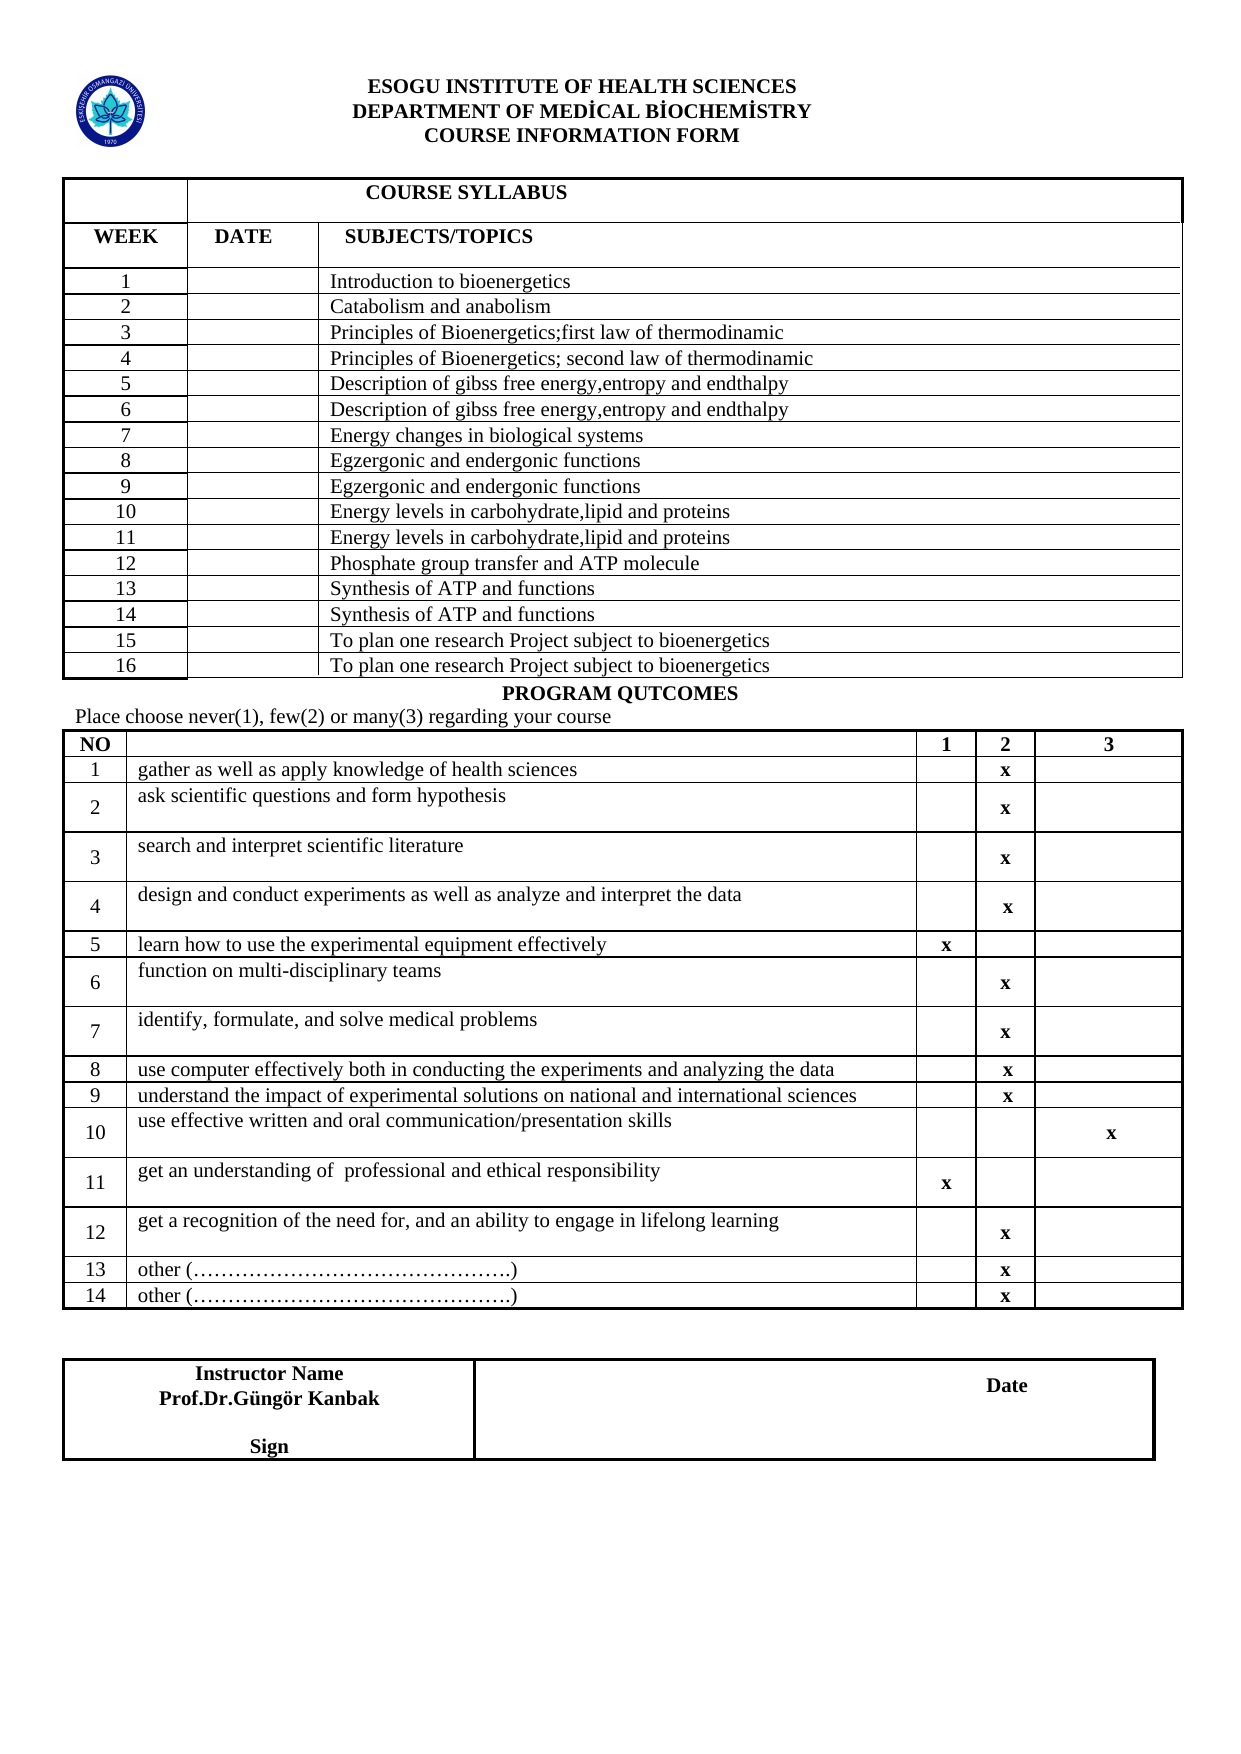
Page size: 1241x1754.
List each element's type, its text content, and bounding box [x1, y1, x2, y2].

table_cell [1036, 1057, 1181, 1081]
text PROGRAM QUTCOMES [75, 680, 1165, 704]
table_cell x [977, 958, 1034, 1006]
table_cell 8 [65, 448, 187, 472]
table_cell Egzergonic and endergonic functions [319, 472, 1182, 498]
table_cell x [1036, 1108, 1181, 1156]
table_cell 6 [65, 958, 126, 1006]
table_cell x [977, 1083, 1034, 1107]
table_cell 11 [65, 525, 187, 549]
table_cell Energy levels in carbohydrate,lipid and proteins [319, 498, 1182, 523]
table_cell [1036, 783, 1181, 831]
table_cell 3 [65, 320, 187, 344]
table_cell 4 [65, 882, 126, 930]
table_cell [188, 345, 318, 370]
table_cell [1036, 1158, 1181, 1206]
table_cell x [977, 1007, 1034, 1055]
table_cell [188, 601, 318, 626]
table_cell ask scientific questions and form hypothesis [127, 783, 916, 831]
table_cell [917, 1208, 975, 1256]
table_cell 14 [65, 602, 187, 626]
table_cell x [977, 1208, 1034, 1256]
table_cell [917, 958, 975, 1006]
table_cell [188, 268, 318, 293]
table_cell Description of gibss free energy,entropy and endthalpy [319, 395, 1182, 421]
table_cell 2 [65, 783, 126, 831]
table_cell 8 [65, 1057, 126, 1081]
table_cell gather as well as apply knowledge of health sciences [127, 757, 916, 781]
table_cell 15 [65, 628, 187, 652]
table_cell 9 [65, 1083, 126, 1107]
table_cell design and conduct experiments as well as analyze and interpret the data [127, 882, 916, 930]
table_cell Egzergonic and endergonic functions [319, 447, 1182, 472]
table_cell x [977, 757, 1034, 781]
table_cell 12 [65, 1208, 126, 1256]
table_cell [1036, 1007, 1181, 1055]
table_cell 11 [65, 1158, 126, 1206]
table_cell [1036, 882, 1181, 930]
text Place choose never(1), few(2) or many(3) regarding your course [75, 704, 1165, 728]
table_header [127, 732, 916, 756]
table_cell [188, 550, 318, 575]
table_header [65, 180, 187, 222]
table_cell Synthesis of ATP and functions [319, 600, 1182, 626]
table_cell Phosphate group transfer and ATP molecule [319, 549, 1182, 575]
table_cell 10 [65, 500, 187, 523]
table_cell Introduction to bioenergetics [319, 267, 1182, 293]
table_cell 7 [65, 423, 187, 447]
table_cell 14 [65, 1283, 126, 1307]
table_cell [188, 653, 319, 677]
table_cell 10 [65, 1108, 126, 1156]
table_cell [917, 1083, 975, 1107]
table_cell SUBJECTS/TOPICS [319, 222, 1182, 267]
table_cell [917, 783, 975, 831]
table_cell [188, 422, 318, 447]
table_cell x [977, 1257, 1034, 1281]
table_cell x [977, 833, 1034, 881]
table_cell [977, 1158, 1034, 1206]
table_cell [917, 1283, 975, 1307]
table_cell To plan one research Project subject to bioenergetics [319, 626, 1182, 652]
table_cell [977, 1108, 1034, 1156]
picture [75, 73, 146, 149]
table_cell [1036, 958, 1181, 1006]
table_cell use computer effectively both in conducting the experiments and analyzing the data [127, 1057, 916, 1081]
table_cell [1036, 833, 1181, 881]
table_cell [977, 932, 1034, 956]
table_cell [188, 473, 318, 498]
table_cell 3 [65, 833, 126, 881]
table_cell learn how to use the experimental equipment effectively [127, 932, 916, 956]
table_cell 13 [65, 576, 187, 600]
table_cell x [917, 932, 975, 956]
table_cell WEEK [65, 224, 187, 267]
table_header COURSE SYLLABUS [188, 180, 1181, 222]
table_cell 9 [65, 474, 187, 498]
table_cell other (……………………………………….) [127, 1283, 916, 1307]
table_cell 5 [65, 932, 126, 956]
table_cell 16 [65, 653, 187, 677]
table_header Date [476, 1361, 1152, 1458]
table_header 2 [977, 732, 1034, 756]
table_cell [188, 499, 318, 523]
table_cell x [977, 783, 1034, 831]
table_cell 1 [65, 269, 187, 293]
table_cell [917, 1108, 975, 1156]
table_cell [1036, 1208, 1181, 1256]
table_cell 1 [65, 757, 126, 781]
table_cell Catabolism and anabolism [319, 293, 1182, 318]
table_cell Energy levels in carbohydrate,lipid and proteins [319, 524, 1182, 549]
table_header Instructor Name Prof.Dr.Güngör Kanbak Sign [65, 1361, 473, 1458]
table_cell [188, 320, 318, 344]
table_cell search and interpret scientific literature [127, 833, 916, 881]
table_cell [188, 448, 318, 472]
table_cell [917, 1007, 975, 1055]
table_cell [917, 1257, 975, 1281]
table_cell x [977, 1057, 1034, 1081]
table_cell [917, 757, 975, 781]
table_cell x [977, 882, 1034, 930]
table_cell 12 [65, 551, 187, 575]
table_cell [188, 371, 318, 395]
table_cell [1036, 757, 1181, 781]
table_cell [188, 576, 318, 600]
table_cell get a recognition of the need for, and an ability to engage in lifelong learning [127, 1208, 916, 1256]
table_cell identify, formulate, and solve medical problems [127, 1007, 916, 1055]
table_cell 4 [65, 346, 187, 370]
table_cell x [917, 1158, 975, 1206]
table_cell other (……………………………………….) [127, 1257, 916, 1281]
table_cell 13 [65, 1257, 126, 1281]
table_cell Synthesis of ATP and functions [319, 575, 1182, 600]
table_cell [1036, 1283, 1181, 1307]
table_cell 7 [65, 1007, 126, 1055]
table_cell function on multi-disciplinary teams [127, 958, 916, 1006]
table_cell [188, 627, 318, 652]
table_cell 6 [65, 397, 187, 421]
table_cell [1036, 932, 1181, 956]
table_header 3 [1036, 732, 1181, 756]
table_cell understand the impact of experimental solutions on national and international sciences [127, 1083, 916, 1107]
table_header 1 [917, 732, 975, 756]
table_cell get an understanding of professional and ethical responsibility [127, 1158, 916, 1206]
table_cell [1036, 1257, 1181, 1281]
table_cell Description of gibss free energy,entropy and endthalpy [319, 370, 1182, 395]
table_cell [917, 882, 975, 930]
table_cell [917, 833, 975, 881]
table_cell [917, 1057, 975, 1081]
table_cell x [977, 1283, 1034, 1307]
table_header NO [65, 732, 126, 756]
table_cell [1036, 1083, 1181, 1107]
table_cell [188, 396, 318, 421]
table_cell Energy changes in biological systems [319, 421, 1182, 447]
table_cell use effective written and oral communication/presentation skills [127, 1108, 916, 1156]
table_cell 5 [65, 371, 187, 395]
table_cell Principles of Bioenergetics;first law of thermodinamic [319, 319, 1182, 344]
table_cell To plan one research Project subject to bioenergetics [319, 652, 1182, 677]
table_cell DATE [188, 223, 318, 267]
table_cell 2 [65, 295, 187, 318]
table_cell [188, 294, 318, 318]
table_cell [188, 525, 318, 549]
table_cell Principles of Bioenergetics; second law of thermodinamic [319, 344, 1182, 370]
